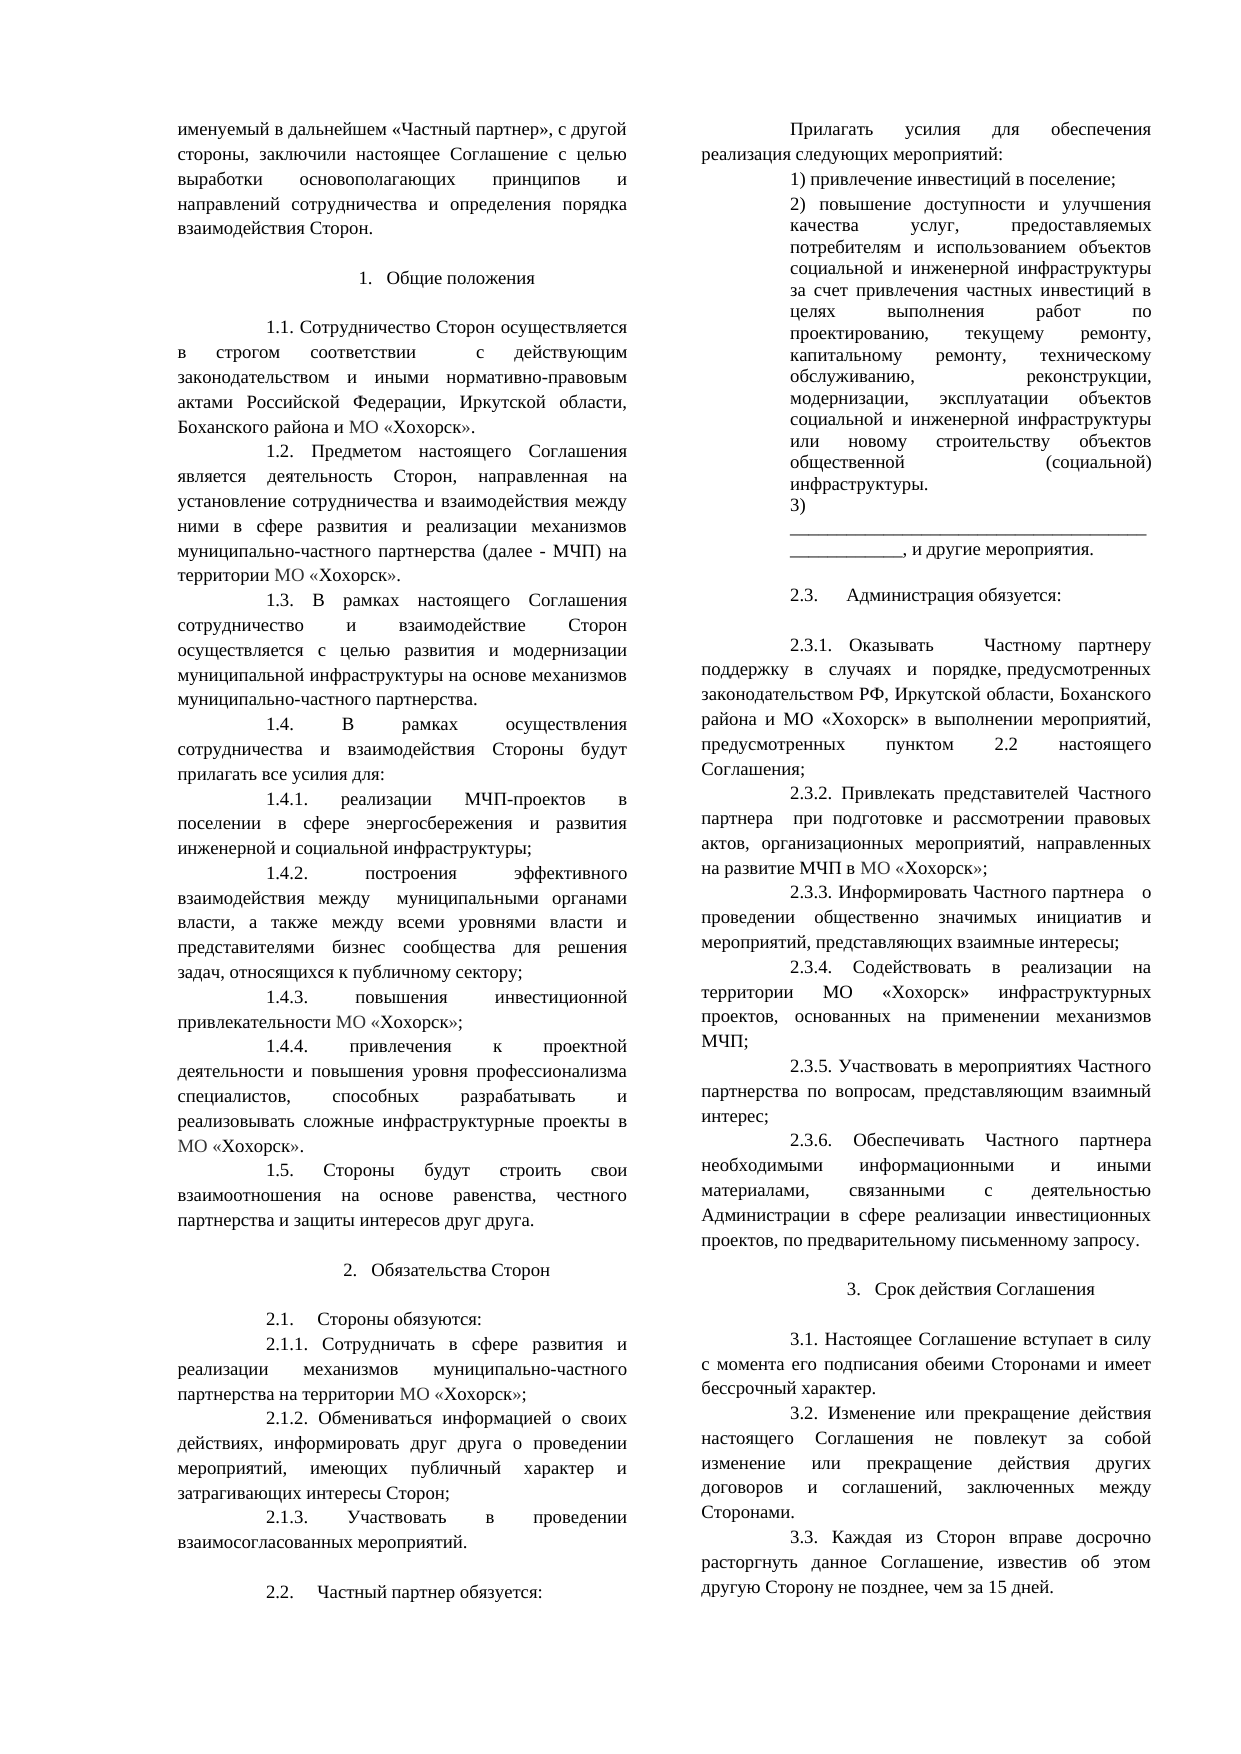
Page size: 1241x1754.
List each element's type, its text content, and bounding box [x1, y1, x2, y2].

text 2.1. Стороны обязуются: [177, 1308, 627, 1330]
text именуемый в дальнейшем «Частный партнер», с другой стороны, заключили настоящее Соглашение с целью выработки основополагающих принципов и направлений сотрудничества и определения порядка взаимодействия Сторон. [177, 118, 627, 239]
text 2.3. Администрация обязуется: [701, 584, 1152, 605]
text 1.4.1. реализации МЧП-проектов в поселении в сфере энергосбережения и развития инженерной и социальной инфраструктуры; [177, 787, 627, 859]
text 2.1.3. Участвовать в проведении взаимосогласованных мероприятий. [177, 1506, 627, 1553]
text 1.4.4. привлечения к проектной деятельности и повышения уровня профессионализма специалистов, способных разрабатывать и реализовывать сложные инфраструктурные проекты в МО «Хохорск». [177, 1035, 627, 1156]
list 3) __________________________________________________, и другие мероприятия. [790, 494, 1152, 559]
text 2.3.3. Информировать Частного партнера о проведении общественно значимых инициатив и мероприятий, представляющих взаимные интересы; [701, 881, 1152, 952]
text Прилагать усилия для обеспечения реализация следующих мероприятий: [701, 118, 1152, 164]
text 3.2. Изменение или прекращение действия настоящего Соглашения не повлекут за собой изменение или прекращение действия других договоров и соглашений, заключенных между Сторонами. [701, 1402, 1152, 1523]
text 2.3.5. Участвовать в мероприятиях Частного партнерства по вопросам, представляющим взаимный интерес; [701, 1055, 1152, 1126]
text 1.4.2. построения эффективного взаимодействия между муниципальными органами власти, а также между всеми уровнями власти и представителями бизнес сообщества для решения задач, относящихся к публичному сектору; [177, 862, 627, 983]
text 1) привлечение инвестиций в поселение; [701, 168, 1152, 189]
text 2.3.1. Оказывать Частному партнеру поддержку в случаях и порядке, предусмотренных законодательством РФ, Иркутской области, Боханского района и МО «Хохорск» в выполнении мероприятий, предусмотренных пунктом 2.2 настоящего Соглашения; [701, 633, 1152, 779]
text 2.1.2. Обмениваться информацией о своих действиях, информировать друг друга о проведении мероприятий, имеющих публичный характер и затрагивающих интересы Сторон; [177, 1407, 627, 1503]
text 1. Общие положения [177, 267, 627, 288]
text 1.3. В рамках настоящего Соглашения сотрудничество и взаимодействие Сторон осуществляется с целью развития и модернизации муниципальной инфраструктуры на основе механизмов муниципально-частного партнерства. [177, 589, 627, 710]
text 1.1. Сотрудничество Сторон осуществляется в строгом соответствии с действующим законодательством и иными нормативно-правовым актами Российской Федерации, Иркутской области, Боханского района и МО «Хохорск». [177, 316, 627, 437]
text 1.2. Предметом настоящего Соглашения является деятельность Сторон, направленная на установление сотрудничества и взаимодействия между ними в сфере развития и реализации механизмов муниципально-частного партнерства (далее - МЧП) на территории МО «Хохорск». [177, 440, 627, 586]
text 2.1.1. Сотрудничать в сфере развития и реализации механизмов муниципально-частного партнерства на территории МО «Хохорск»; [177, 1333, 627, 1404]
text 3.1. Настоящее Соглашение вступает в силу с момента его подписания обеими Сторонами и имеет бессрочный характер. [701, 1328, 1152, 1399]
text 2.2. Частный партнер обязуется: [177, 1581, 627, 1602]
text 3. Срок действия Соглашения [701, 1278, 1152, 1299]
text 2.3.2. Привлекать представителей Частного партнера при подготовке и рассмотрении правовых актов, организационных мероприятий, направленных на развитие МЧП в МО «Хохорск»; [701, 782, 1152, 878]
text 2.3.4. Содействовать в реализации на территории МО «Хохорск» инфраструктурных проектов, основанных на применении механизмов МЧП; [701, 956, 1152, 1052]
text 1.5. Стороны будут строить свои взаимоотношения на основе равенства, честного партнерства и защиты интересов друг друга. [177, 1159, 627, 1231]
text 1.4.3. повышения инвестиционной привлекательности МО «Хохорск»; [177, 986, 627, 1032]
list 2) повышение доступности и улучшения качества услуг, предоставляемых потребителям и использованием объектов социальной и инженерной инфраструктуры за счет привлечения частных инвестиций в целях выполнения работ по проектированию, текущему ремонту, капитальному ремонту, техническому обслуживанию, реконструкции, модернизации, эксплуатации объектов социальной и инженерной инфраструктуры или новому строительству объектов общественной (социальной) инфраструктуры. [790, 192, 1152, 494]
text 2. Обязательства Сторон [177, 1258, 627, 1280]
text 2.3.6. Обеспечивать Частного партнера необходимыми информационными и иными материалами, связанными с деятельностью Администрации в сфере реализации инвестиционных проектов, по предварительному письменному запросу. [701, 1129, 1152, 1250]
text 3.3. Каждая из Сторон вправе досрочно расторгнуть данное Соглашение, известив об этом другую Сторону не позднее, чем за 15 дней. [701, 1526, 1152, 1597]
text 1.4. В рамках осуществления сотрудничества и взаимодействия Стороны будут прилагать все усилия для: [177, 713, 627, 784]
